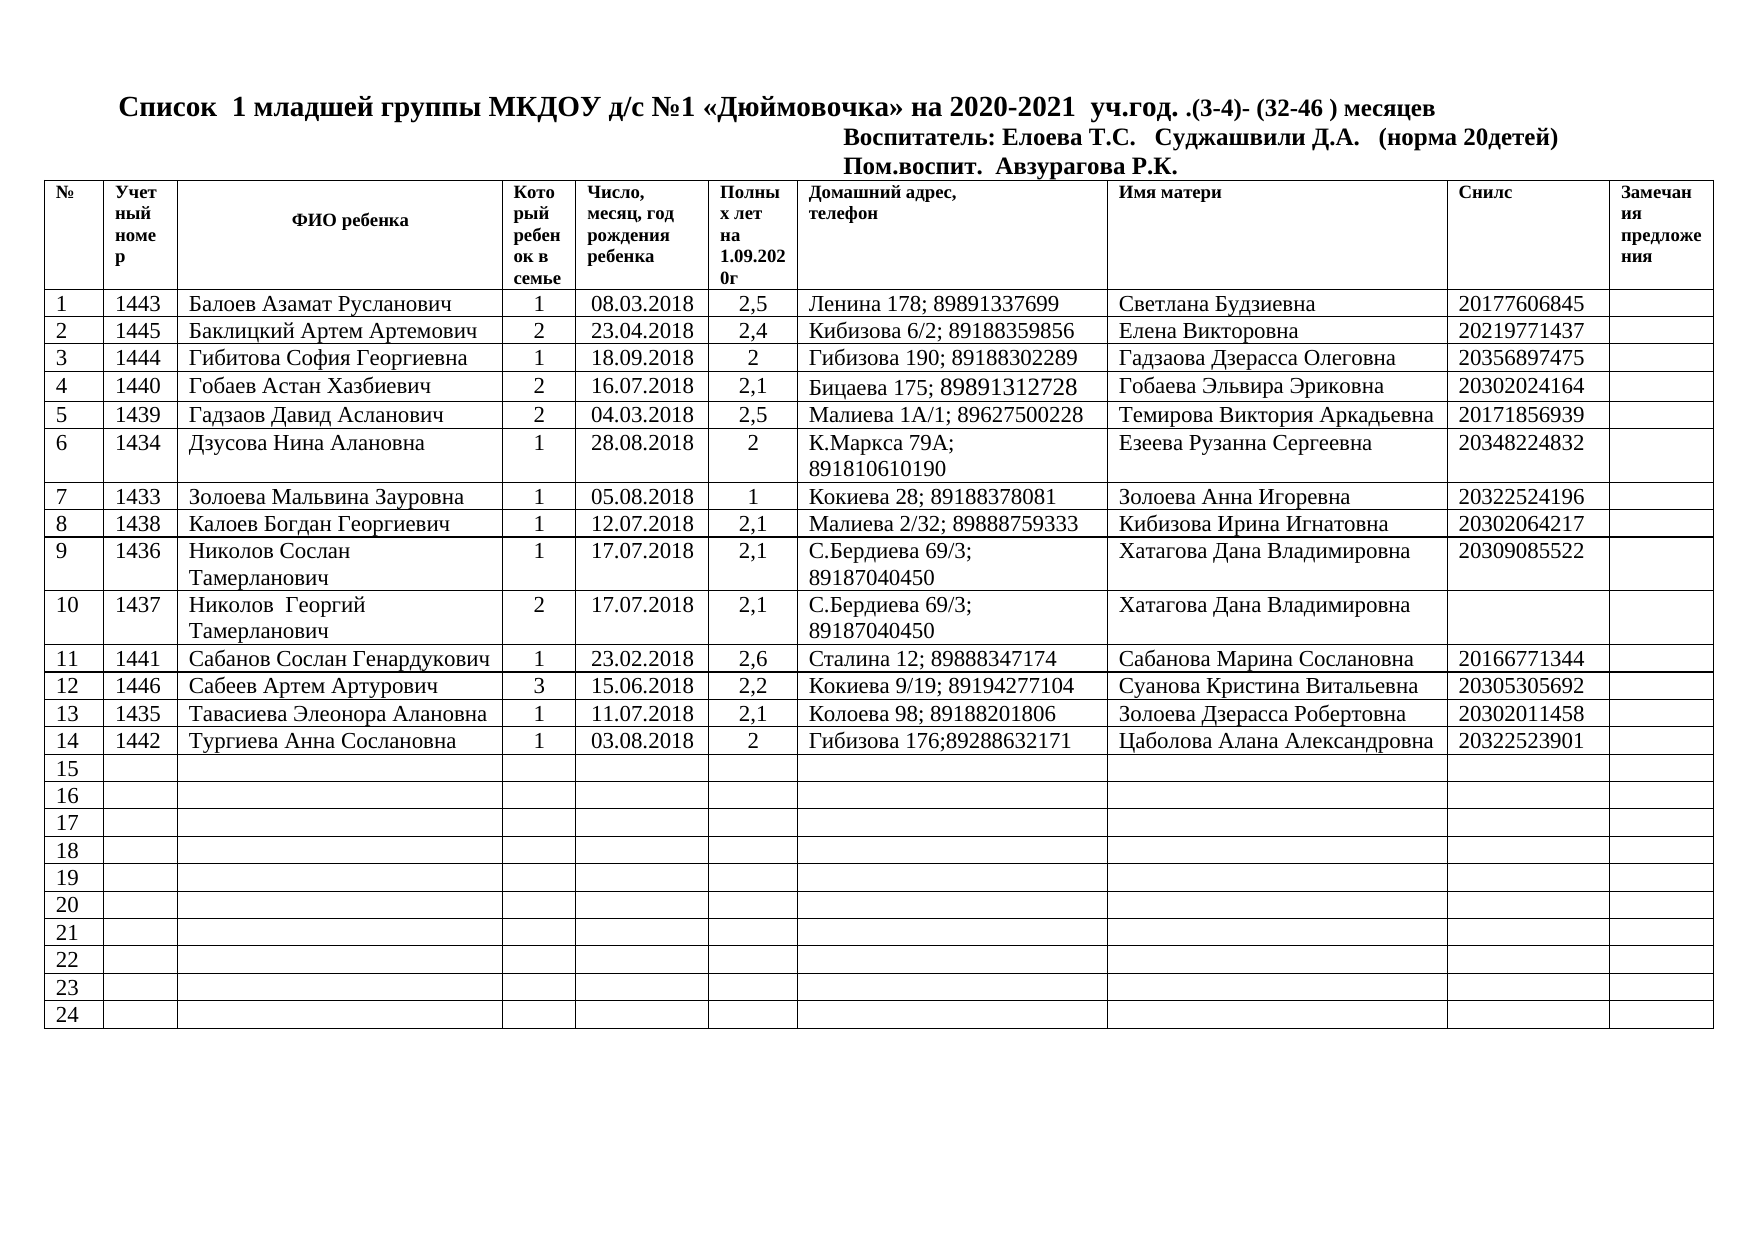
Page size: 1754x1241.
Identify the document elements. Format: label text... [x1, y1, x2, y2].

table_cell [1610, 919, 1713, 945]
table_cell [104, 974, 177, 1000]
table_cell Гибизова 176;89288632171 [798, 727, 1107, 753]
table_cell [1610, 837, 1713, 863]
table_cell [178, 1001, 502, 1027]
table_cell 24 [45, 1001, 103, 1027]
table_cell [576, 1001, 708, 1027]
table_cell Темирова Виктория Аркадьевна [1108, 402, 1447, 428]
table_cell [1108, 837, 1447, 863]
table_cell Хатагова Дана Владимировна [1108, 591, 1447, 644]
table_cell [709, 892, 797, 918]
table_cell 1439 [104, 402, 177, 428]
table_cell [1448, 809, 1609, 836]
table_cell Калоев Богдан Георгиевич [178, 510, 502, 536]
table_cell 1 [503, 510, 575, 536]
table_cell [1610, 372, 1713, 401]
table_cell 23 [45, 974, 103, 1000]
table_cell 1 [503, 483, 575, 509]
table_cell 20309085522 [1448, 538, 1609, 590]
table_cell 20356897475 [1448, 344, 1609, 371]
table_cell Баклицкий Артем Артемович [178, 317, 502, 343]
table_cell 8 [45, 510, 103, 536]
table_cell 08.03.2018 [576, 290, 708, 316]
table_cell [1448, 591, 1609, 644]
table_cell 10 [45, 591, 103, 644]
table_cell [1448, 919, 1609, 945]
table_cell 20322523901 [1448, 727, 1609, 753]
table_cell 5 [45, 402, 103, 428]
table_cell 1 [503, 538, 575, 590]
table_cell 19 [45, 864, 103, 891]
table_cell 20 [45, 892, 103, 918]
table_cell 20171856939 [1448, 402, 1609, 428]
table_cell [798, 1001, 1107, 1027]
table_header Домашний адрес, телефон [798, 181, 1107, 288]
table_cell [1610, 344, 1713, 371]
table_cell [178, 946, 502, 973]
table_cell [503, 755, 575, 781]
table_cell [1610, 510, 1713, 536]
table_cell 3 [45, 344, 103, 371]
table_cell [1108, 946, 1447, 973]
table_cell [1610, 429, 1713, 482]
table_cell Светлана Будзиевна [1108, 290, 1447, 316]
table_cell [178, 919, 502, 945]
table_cell [1108, 782, 1447, 808]
table_cell Гобаева Эльвира Эриковна [1108, 372, 1447, 401]
table_cell 20305305692 [1448, 673, 1609, 699]
table_cell [104, 782, 177, 808]
table_header Который ребенок в семье [503, 181, 575, 288]
table_cell [1448, 864, 1609, 891]
table_cell 20302011458 [1448, 700, 1609, 726]
table_cell [798, 946, 1107, 973]
table_cell Сабанова Марина Сослановна [1108, 645, 1447, 671]
table_cell С.Бердиева 69/3; 89187040450 [798, 538, 1107, 590]
table_cell С.Бердиева 69/3; 89187040450 [798, 591, 1107, 644]
table_cell Гобаев Астан Хазбиевич [178, 372, 502, 401]
table_header ФИО ребенка [178, 181, 502, 288]
table_cell Золоева Мальвина Зауровна [178, 483, 502, 509]
table_cell 2 [503, 317, 575, 343]
table_cell 1438 [104, 510, 177, 536]
table_cell [1108, 974, 1447, 1000]
table_cell [709, 919, 797, 945]
table_cell [1610, 809, 1713, 836]
table_cell [503, 974, 575, 1000]
table_cell [576, 755, 708, 781]
table_header Замечания предложения [1610, 181, 1713, 288]
table_cell 15 [45, 755, 103, 781]
table_cell [503, 1001, 575, 1027]
table_cell К.Маркса 79А; 891810610190 [798, 429, 1107, 482]
table_cell Елена Викторовна [1108, 317, 1447, 343]
table_cell 12 [45, 673, 103, 699]
table_header Имя матери [1108, 181, 1447, 288]
table_cell 9 [45, 538, 103, 590]
table_cell [798, 864, 1107, 891]
table_cell [798, 837, 1107, 863]
table_cell 15.06.2018 [576, 673, 708, 699]
table_cell 28.08.2018 [576, 429, 708, 482]
table_cell [1610, 673, 1713, 699]
table_cell [1448, 782, 1609, 808]
table_cell [503, 837, 575, 863]
text Воспитатель: Елоева Т.С. Суджашвили Д.А. (норма 20детей) [118, 122, 1695, 151]
table_cell [503, 946, 575, 973]
table_cell [576, 946, 708, 973]
table_cell [1448, 837, 1609, 863]
table_cell 3 [503, 673, 575, 699]
table_cell [709, 782, 797, 808]
table_cell 2,1 [709, 538, 797, 590]
table_cell Тургиева Анна Сослановна [178, 727, 502, 753]
table_cell Гибитова София Георгиевна [178, 344, 502, 371]
table_cell 1433 [104, 483, 177, 509]
table_cell 1446 [104, 673, 177, 699]
table_cell Золоева Дзерасса Робертовна [1108, 700, 1447, 726]
table_cell Кокиева 9/19; 89194277104 [798, 673, 1107, 699]
table_cell 20219771437 [1448, 317, 1609, 343]
table_cell 11.07.2018 [576, 700, 708, 726]
table_cell 1434 [104, 429, 177, 482]
table_cell Езеева Рузанна Сергеевна [1108, 429, 1447, 482]
table_cell 1 [503, 290, 575, 316]
table_cell [503, 864, 575, 891]
table_cell [1448, 946, 1609, 973]
table_cell 6 [45, 429, 103, 482]
table_cell Бицаева 175; 89891312728 [798, 372, 1107, 401]
table_cell 2 [503, 591, 575, 644]
table_cell 2,6 [709, 645, 797, 671]
table_cell 18.09.2018 [576, 344, 708, 371]
table_cell [1108, 892, 1447, 918]
table_cell [709, 837, 797, 863]
table_cell 23.02.2018 [576, 645, 708, 671]
table_cell [503, 919, 575, 945]
table_cell 1435 [104, 700, 177, 726]
table_cell 20166771344 [1448, 645, 1609, 671]
table_cell 1436 [104, 538, 177, 590]
table_cell Николов Георгий Тамерланович [178, 591, 502, 644]
table_cell [1610, 317, 1713, 343]
table_cell 2,1 [709, 372, 797, 401]
table_cell 04.03.2018 [576, 402, 708, 428]
table_cell [1108, 864, 1447, 891]
table_cell [1610, 402, 1713, 428]
table_cell [1610, 483, 1713, 509]
table_cell [1610, 700, 1713, 726]
table_cell 2,5 [709, 290, 797, 316]
table_cell [1610, 782, 1713, 808]
table_cell Суанова Кристина Витальевна [1108, 673, 1447, 699]
table_cell Кибизова 6/2; 89188359856 [798, 317, 1107, 343]
table_cell 1442 [104, 727, 177, 753]
table_header Полных лет на 1.09.2020г [709, 181, 797, 288]
table_cell 2 [503, 402, 575, 428]
table_cell [798, 919, 1107, 945]
table_cell Дзусова Нина Алановна [178, 429, 502, 482]
table_cell 2 [503, 372, 575, 401]
table_cell Сталина 12; 89888347174 [798, 645, 1107, 671]
table_cell 1444 [104, 344, 177, 371]
table_cell [178, 809, 502, 836]
table_cell 18 [45, 837, 103, 863]
table_cell [798, 782, 1107, 808]
table_cell [1610, 892, 1713, 918]
table_cell 17.07.2018 [576, 591, 708, 644]
table_header Снилс [1448, 181, 1609, 288]
table_cell [1108, 755, 1447, 781]
table_cell [1108, 809, 1447, 836]
table_cell 2,5 [709, 402, 797, 428]
table_cell [1108, 1001, 1447, 1027]
table_cell 21 [45, 919, 103, 945]
table_cell 1 [503, 700, 575, 726]
table_cell [178, 974, 502, 1000]
table_cell [709, 1001, 797, 1027]
table_cell 2,1 [709, 700, 797, 726]
table_cell 16 [45, 782, 103, 808]
table_cell 7 [45, 483, 103, 509]
table_cell [178, 864, 502, 891]
table_cell 1 [503, 429, 575, 482]
table_cell [104, 755, 177, 781]
table_cell [104, 809, 177, 836]
table_cell [503, 809, 575, 836]
table_cell 2,4 [709, 317, 797, 343]
table_cell [798, 974, 1107, 1000]
table_cell [178, 782, 502, 808]
table_cell [576, 837, 708, 863]
table_header № [45, 181, 103, 288]
table_cell [104, 864, 177, 891]
table_cell Цаболова Алана Александровна [1108, 727, 1447, 753]
table_cell 1437 [104, 591, 177, 644]
table_cell [1610, 290, 1713, 316]
table_cell 2 [709, 429, 797, 482]
table_cell [709, 974, 797, 1000]
table_cell [798, 892, 1107, 918]
table_cell 2 [709, 344, 797, 371]
table_cell [178, 755, 502, 781]
table_cell 11 [45, 645, 103, 671]
table_cell 4 [45, 372, 103, 401]
table_cell 20302024164 [1448, 372, 1609, 401]
table_cell [1610, 645, 1713, 671]
table_cell 2,2 [709, 673, 797, 699]
text Список 1 младшей группы МКДОУ д/с №1 «Дюймовочка» на 2020-2021 уч.год. .(3-4)- (32-46 ) месяцев [118, 89, 1695, 122]
table_cell 13 [45, 700, 103, 726]
table_cell Гадзаова Дзерасса Олеговна [1108, 344, 1447, 371]
table_cell 05.08.2018 [576, 483, 708, 509]
table_cell Балоев Азамат Русланович [178, 290, 502, 316]
table_cell 03.08.2018 [576, 727, 708, 753]
table_cell [576, 892, 708, 918]
table_cell [178, 837, 502, 863]
table_cell 1 [503, 344, 575, 371]
table_cell 16.07.2018 [576, 372, 708, 401]
table_cell [709, 809, 797, 836]
table_cell 2 [45, 317, 103, 343]
table_cell 2 [709, 727, 797, 753]
table_cell 1440 [104, 372, 177, 401]
table_cell [576, 919, 708, 945]
table_cell [1610, 755, 1713, 781]
table_cell Хатагова Дана Владимировна [1108, 538, 1447, 590]
table_cell 17 [45, 809, 103, 836]
table_header Число, месяц, год рождения ребенка [576, 181, 708, 288]
table_header Учетный номер [104, 181, 177, 288]
table_cell [576, 974, 708, 1000]
table_cell 20177606845 [1448, 290, 1609, 316]
table_cell 22 [45, 946, 103, 973]
table_cell [1610, 538, 1713, 590]
table_cell Колоева 98; 89188201806 [798, 700, 1107, 726]
table_cell 2,1 [709, 591, 797, 644]
table_cell [798, 755, 1107, 781]
table_cell [1610, 864, 1713, 891]
table_cell 1441 [104, 645, 177, 671]
table_cell 23.04.2018 [576, 317, 708, 343]
table_cell [1448, 974, 1609, 1000]
table_cell [503, 782, 575, 808]
table_cell 1 [503, 727, 575, 753]
table_cell [1108, 919, 1447, 945]
table_cell [1610, 1001, 1713, 1027]
table_cell 14 [45, 727, 103, 753]
table_cell Сабеев Артем Артурович [178, 673, 502, 699]
table_cell [1610, 727, 1713, 753]
table_cell Малиева 2/32; 89888759333 [798, 510, 1107, 536]
table_cell [1448, 892, 1609, 918]
table_cell Сабанов Сослан Генардукович [178, 645, 502, 671]
table_cell [709, 864, 797, 891]
table_cell 1 [45, 290, 103, 316]
table_cell [576, 782, 708, 808]
table_cell Гадзаов Давид Асланович [178, 402, 502, 428]
table_cell [104, 892, 177, 918]
table_cell Малиева 1А/1; 89627500228 [798, 402, 1107, 428]
table_cell [104, 837, 177, 863]
table_cell Золоева Анна Игоревна [1108, 483, 1447, 509]
table_cell [798, 809, 1107, 836]
table_cell [576, 809, 708, 836]
table_cell Ленина 178; 89891337699 [798, 290, 1107, 316]
table_cell [1610, 946, 1713, 973]
table_cell 20322524196 [1448, 483, 1609, 509]
table_cell 12.07.2018 [576, 510, 708, 536]
table_cell [503, 892, 575, 918]
table_cell 1 [503, 645, 575, 671]
table_cell Гибизова 190; 89188302289 [798, 344, 1107, 371]
table_cell [104, 919, 177, 945]
table_cell [104, 1001, 177, 1027]
table_cell [576, 864, 708, 891]
table_cell [1610, 591, 1713, 644]
table_cell [178, 892, 502, 918]
table_cell Николов Сослан Тамерланович [178, 538, 502, 590]
table_cell [1448, 1001, 1609, 1027]
table_cell 1 [709, 483, 797, 509]
table_cell Кибизова Ирина Игнатовна [1108, 510, 1447, 536]
table_cell Кокиева 28; 89188378081 [798, 483, 1107, 509]
table_cell [709, 755, 797, 781]
table_cell [104, 946, 177, 973]
table_cell Тавасиева Элеонора Алановна [178, 700, 502, 726]
table_cell 1445 [104, 317, 177, 343]
table_cell [1610, 974, 1713, 1000]
table_cell 2,1 [709, 510, 797, 536]
text Пом.воспит. Авзурагова Р.К. [118, 151, 1695, 180]
table_cell 17.07.2018 [576, 538, 708, 590]
table_cell 20302064217 [1448, 510, 1609, 536]
table_cell 1443 [104, 290, 177, 316]
table_cell [709, 946, 797, 973]
table_cell 20348224832 [1448, 429, 1609, 482]
table_cell [1448, 755, 1609, 781]
